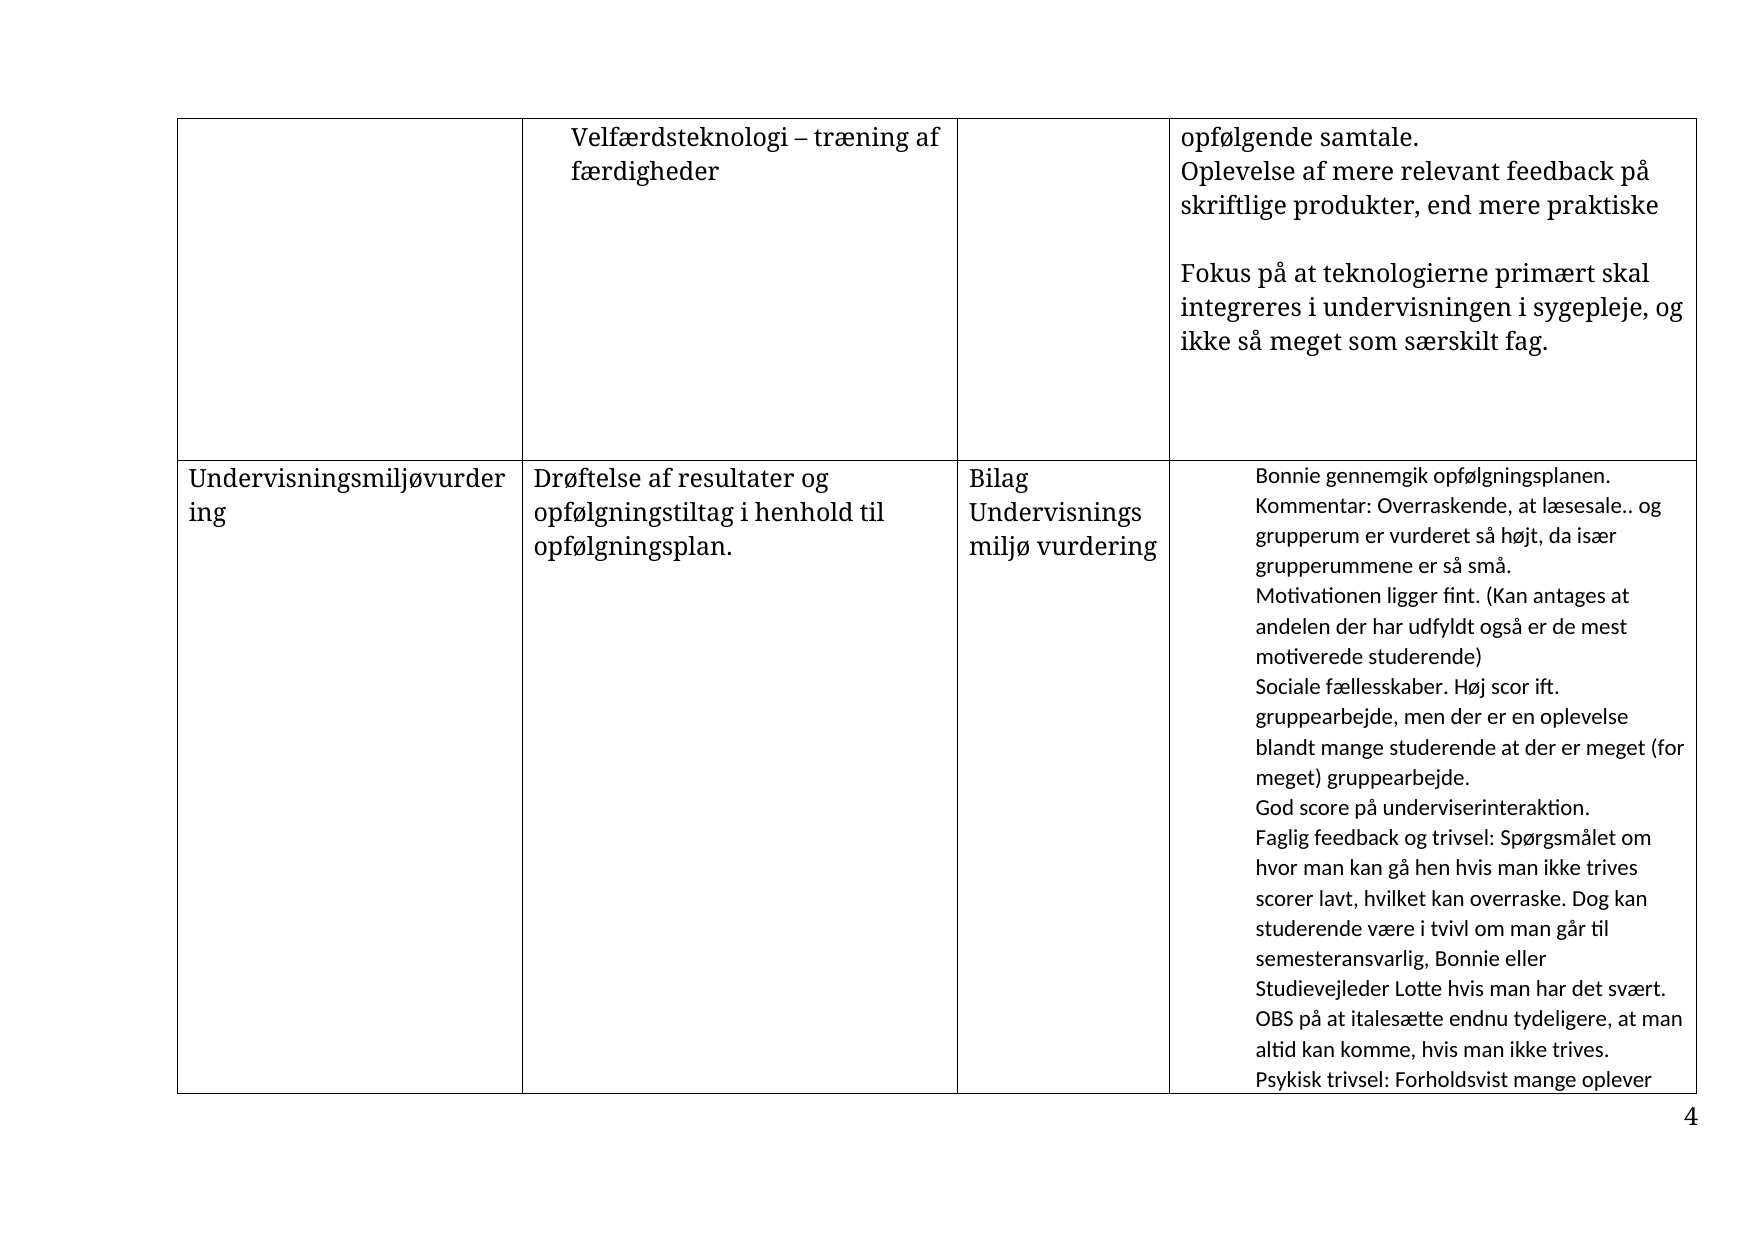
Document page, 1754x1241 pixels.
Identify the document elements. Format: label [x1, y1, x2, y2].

table_cell [178, 461, 522, 1093]
table_cell [958, 461, 1169, 1093]
table_cell [178, 119, 522, 460]
table_cell [1170, 461, 1696, 1093]
table_cell [523, 119, 957, 460]
table_cell [1170, 119, 1696, 460]
table_cell [523, 461, 957, 1093]
table_cell [958, 119, 1169, 460]
